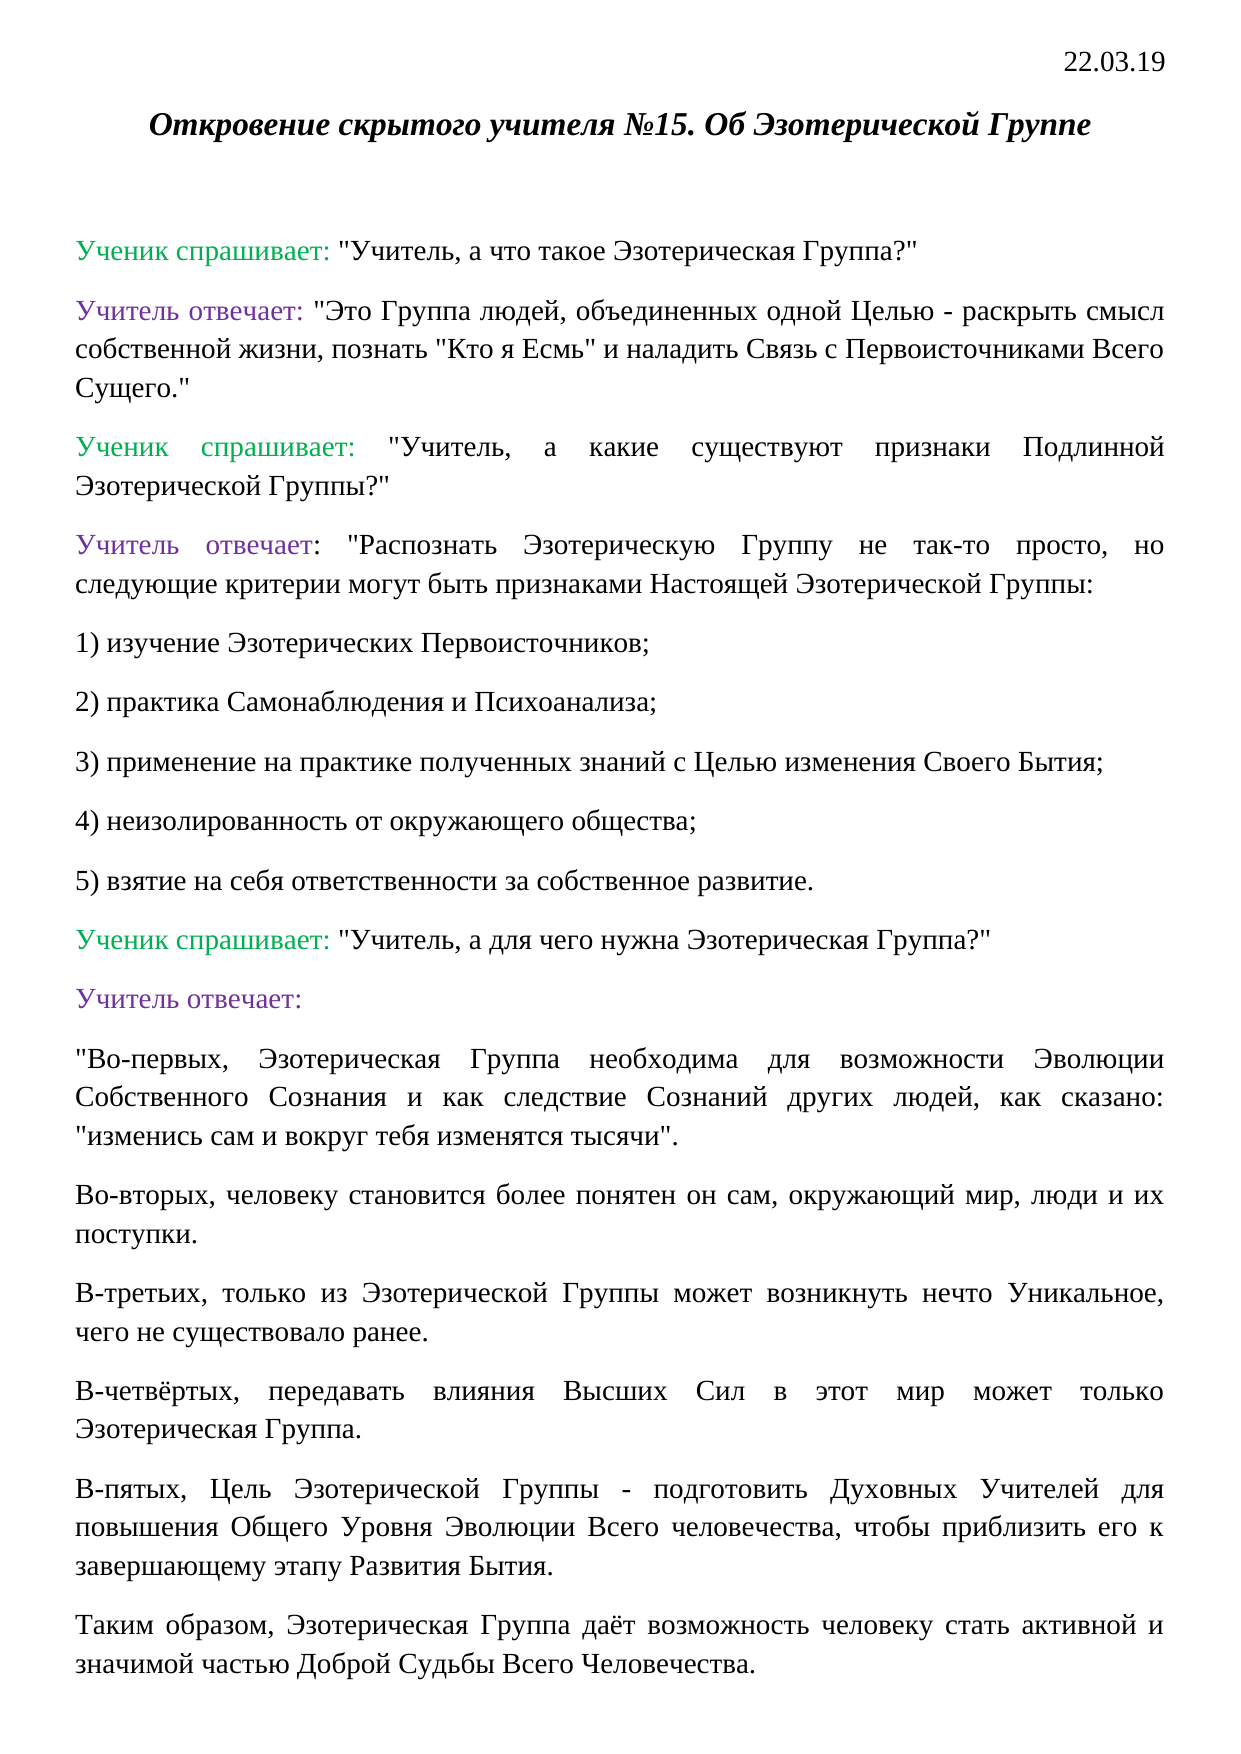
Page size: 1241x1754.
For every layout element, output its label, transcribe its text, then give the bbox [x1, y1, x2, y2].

text 1) изучение Эзотерических Первоисточников; [75, 625, 1165, 659]
text 5) взятие на себя ответственности за собственное развитие. [75, 863, 1165, 896]
text Во-вторых, человеку становится более понятен он сам, окружающий мир, люди и их поступки. [75, 1177, 1165, 1249]
text Ученик спрашивает: "Учитель, а что такое Эзотерическая Группа?" [75, 233, 1165, 267]
text 2) практика Самонаблюдения и Психоанализа; [75, 684, 1165, 718]
text 4) неизолированность от окружающего общества; [75, 803, 1165, 837]
text 22.03.19 [75, 44, 1165, 78]
text Откровение скрытого учителя №15. Об Эзотерической Группе [75, 104, 1165, 142]
text Ученик спрашивает: "Учитель, а для чего нужна Эзотерическая Группа?" [75, 922, 1165, 956]
text 3) применение на практике полученных знаний с Целью изменения Своего Бытия; [75, 744, 1165, 777]
text Таким образом, Эзотерическая Группа даёт возможность человеку стать активной и значимой частью Доброй Судьбы Всего Человечества. [75, 1607, 1165, 1679]
text Учитель отвечает: "Распознать Эзотерическую Группу не так-то просто, но следующие критерии могут быть признаками Настоящей Эзотерической Группы: [75, 527, 1165, 599]
text Ученик спрашивает: "Учитель, а какие существуют признаки Подлинной Эзотерической Группы?" [75, 429, 1165, 501]
text В-третьих, только из Эзотерической Группы может возникнуть нечто Уникальное, чего не существовало ранее. [75, 1275, 1165, 1347]
text В-пятых, Цель Эзотерической Группы - подготовить Духовных Учителей для повышения Общего Уровня Эволюции Всего человечества, чтобы приблизить его к завершающему этапу Развития Бытия. [75, 1471, 1165, 1582]
text Учитель отвечает: [75, 981, 1165, 1015]
text Учитель отвечает: "Это Группа людей, объединенных одной Целью - раскрыть смысл собственной жизни, познать "Кто я Есмь" и наладить Связь с Первоисточниками Всего Сущего." [75, 293, 1165, 403]
text В-четвёртых, передавать влияния Высших Сил в этот мир может только Эзотерическая Группа. [75, 1373, 1165, 1445]
text "Во-первых, Эзотерическая Группа необходима для возможности Эволюции Собственного Сознания и как следствие Сознаний других людей, как сказано: "изменись сам и вокруг тебя изменятся тысячи". [75, 1041, 1165, 1151]
